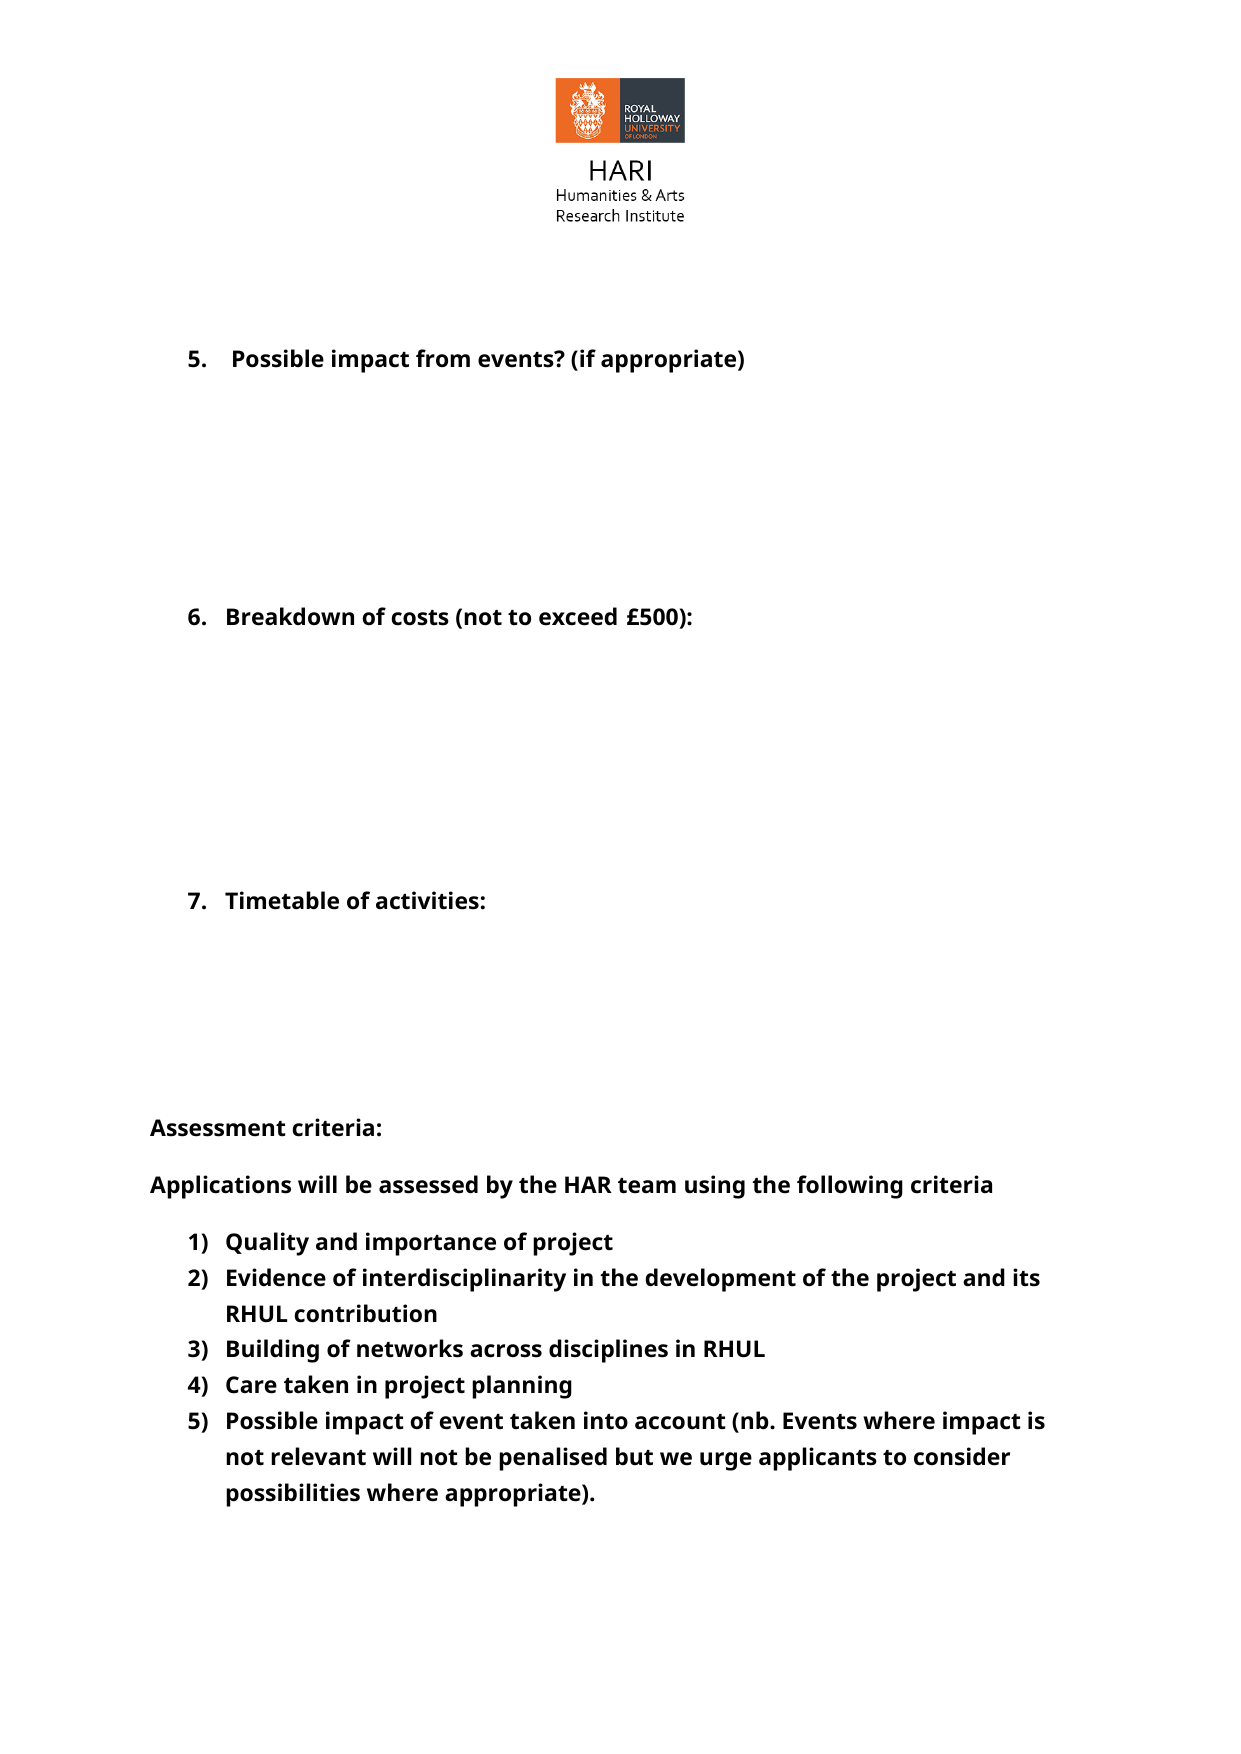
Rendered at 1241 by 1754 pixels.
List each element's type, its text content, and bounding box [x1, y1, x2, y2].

text Applications will be assessed by the HAR team using the following criteria [150, 1169, 1090, 1200]
list Breakdown of costs (not to exceed £500): [187, 601, 1090, 632]
list Quality and importance of project [187, 1226, 1090, 1257]
list Building of networks across disciplines in RHUL [187, 1333, 1090, 1365]
text Assessment criteria: [150, 1112, 1090, 1143]
list Timetable of activities: [187, 885, 1090, 916]
list Care taken in project planning [187, 1369, 1090, 1401]
list Evidence of interdisciplinarity in the development of the project and its RHUL contribution [187, 1262, 1090, 1329]
list Possible impact from events? (if appropriate) [187, 343, 1090, 374]
list Possible impact of event taken into account (nb. Events where impact is not relevant will not be penalised but we urge applicants to consider possibilities where appropriate). [187, 1405, 1090, 1508]
picture [550, 73, 690, 230]
